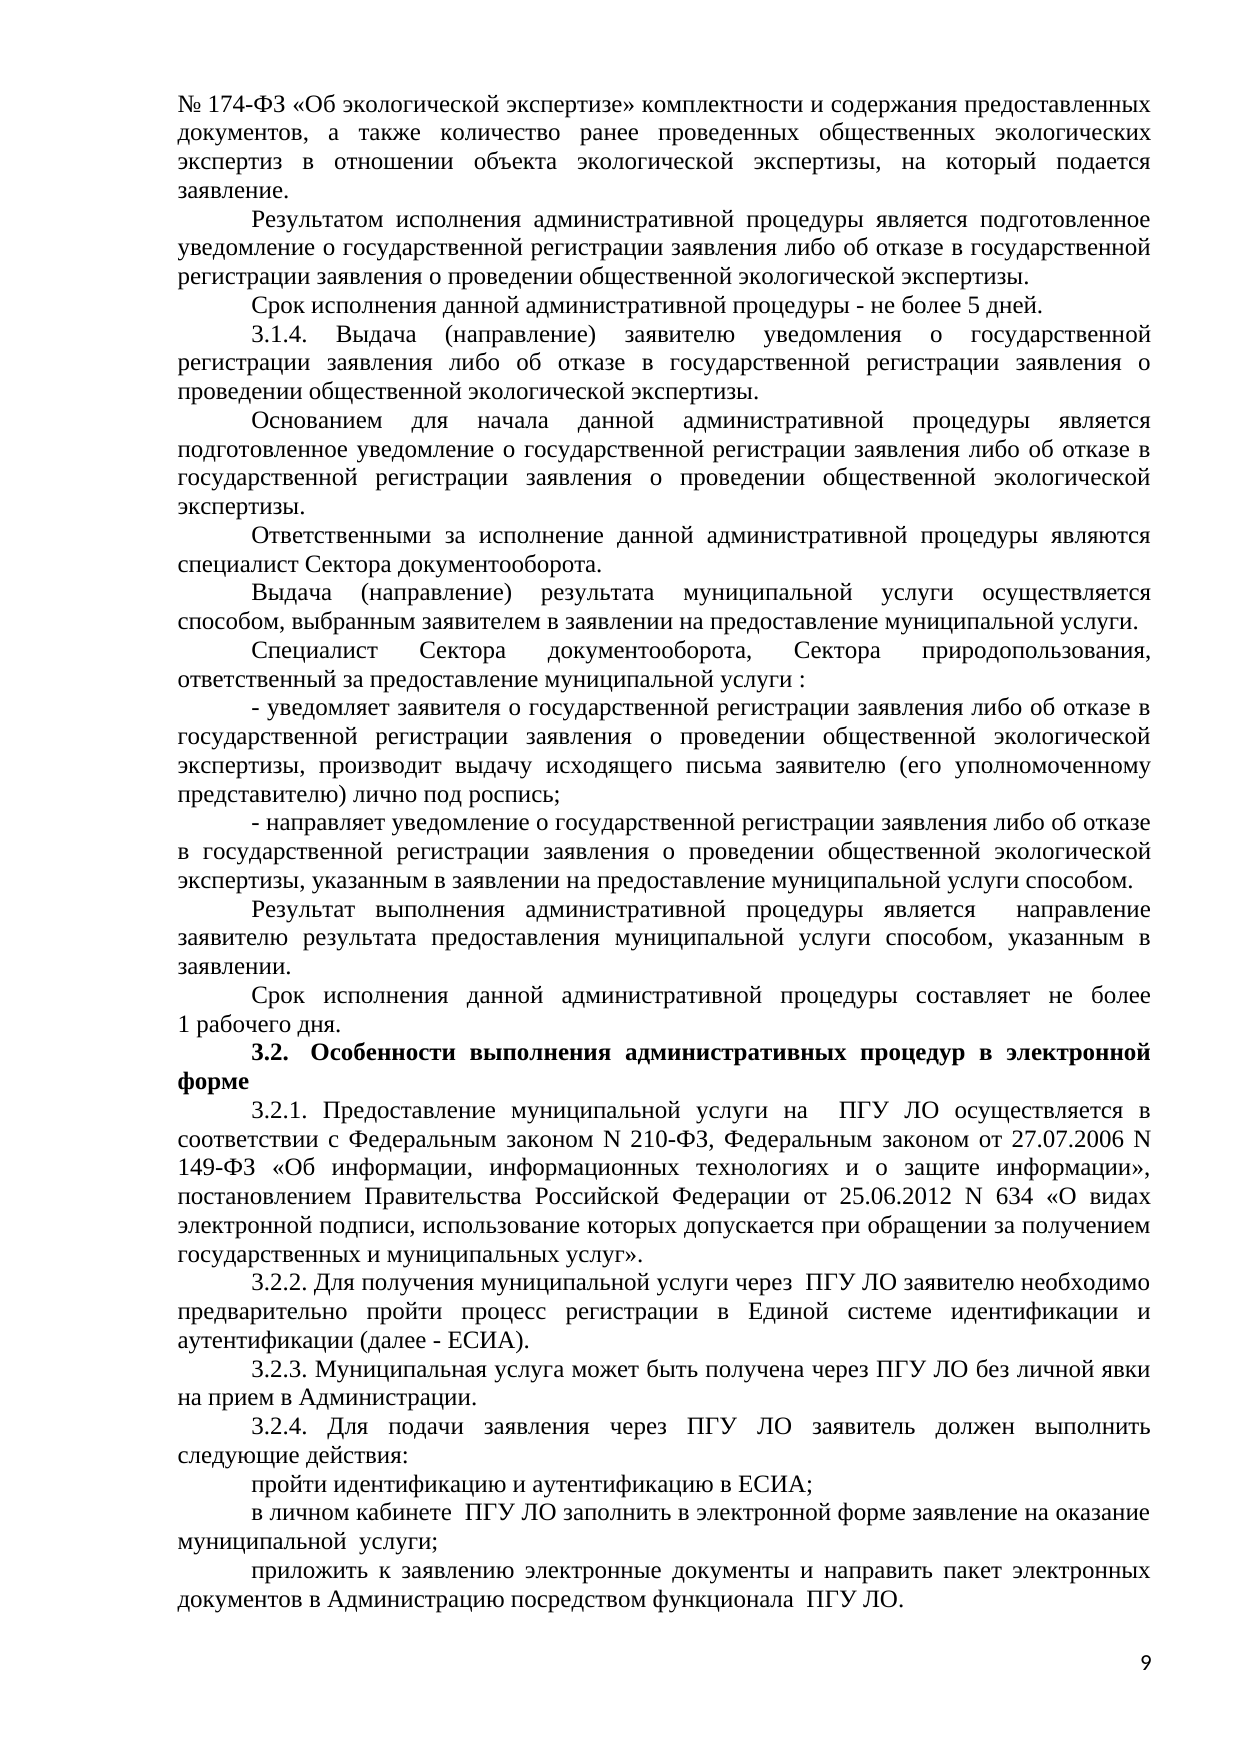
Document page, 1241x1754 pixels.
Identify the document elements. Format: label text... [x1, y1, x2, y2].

text 3.2.3. Муниципальная услуга может быть получена через ПГУ ЛО без личной явки на прием в Администрации. [177, 1354, 1152, 1411]
list Особенности выполнения административных процедур в электронной форме [177, 1037, 1152, 1095]
text Результатом исполнения административной процедуры является подготовленное уведомление о государственной регистрации заявления либо об отказе в государственной регистрации заявления о проведении общественной экологической экспертизы. [177, 204, 1152, 290]
text Срок исполнения данной административной процедуры составляет не более 1 рабочего дня. [177, 980, 1152, 1037]
text 3.2.2. Для получения муниципальной услуги через ПГУ ЛО заявителю необходимо предварительно пройти процесс регистрации в Единой системе идентификации и аутентификации (далее - ЕСИА). [177, 1267, 1152, 1354]
text Срок исполнения данной административной процедуры - не более 5 дней. [177, 290, 1152, 319]
text - уведомляет заявителя о государственной регистрации заявления либо об отказе в государственной регистрации заявления о проведении общественной экологической экспертизы, производит выдачу исходящего письма заявителю (его уполномоченному представителю) лично под роспись; [177, 692, 1152, 807]
text - направляет уведомление о государственной регистрации заявления либо об отказе в государственной регистрации заявления о проведении общественной экологической экспертизы, указанным в заявлении на предоставление муниципальной услуги способом. [177, 807, 1152, 894]
text 3.1.4. Выдача (направление) заявителю уведомления о государственной регистрации заявления либо об отказе в государственной регистрации заявления о проведении общественной экологической экспертизы. [177, 319, 1152, 405]
text 3.2.1. Предоставление муниципальной услуги на ПГУ ЛО осуществляется в соответствии с Федеральным законом N 210-ФЗ, Федеральным законом от 27.07.2006 N 149-ФЗ «Об информации, информационных технологиях и о защите информации», постановлением Правительства Российской Федерации от 25.06.2012 N 634 «О видах электронной подписи, использование которых допускается при обращении за получением государственных и муниципальных услуг». [177, 1095, 1152, 1267]
text Выдача (направление) результата муниципальной услуги осуществляется способом, выбранным заявителем в заявлении на предоставление муниципальной услуги. [177, 577, 1152, 635]
text приложить к заявлению электронные документы и направить пакет электронных документов в Администрацию посредством функционала ПГУ ЛО. [177, 1555, 1152, 1612]
text Ответственными за исполнение данной административной процедуры являются специалист Сектора документооборота. [177, 520, 1152, 577]
text Основанием для начала данной административной процедуры является подготовленное уведомление о государственной регистрации заявления либо об отказе в государственной регистрации заявления о проведении общественной экологической экспертизы. [177, 405, 1152, 520]
text Специалист Сектора документооборота, Сектора природопользования, ответственный за предоставление муниципальной услуги : [177, 635, 1152, 692]
text Результат выполнения административной процедуры является направление заявителю результата предоставления муниципальной услуги способом, указанным в заявлении. [177, 894, 1152, 980]
text 3.2.4. Для подачи заявления через ПГУ ЛО заявитель должен выполнить следующие действия: [177, 1411, 1152, 1469]
text пройти идентификацию и аутентификацию в ЕСИА; [177, 1469, 1152, 1497]
text в личном кабинете ПГУ ЛО заполнить в электронной форме заявление на оказание муниципальной услуги; [177, 1497, 1152, 1555]
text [177, 89, 1152, 204]
